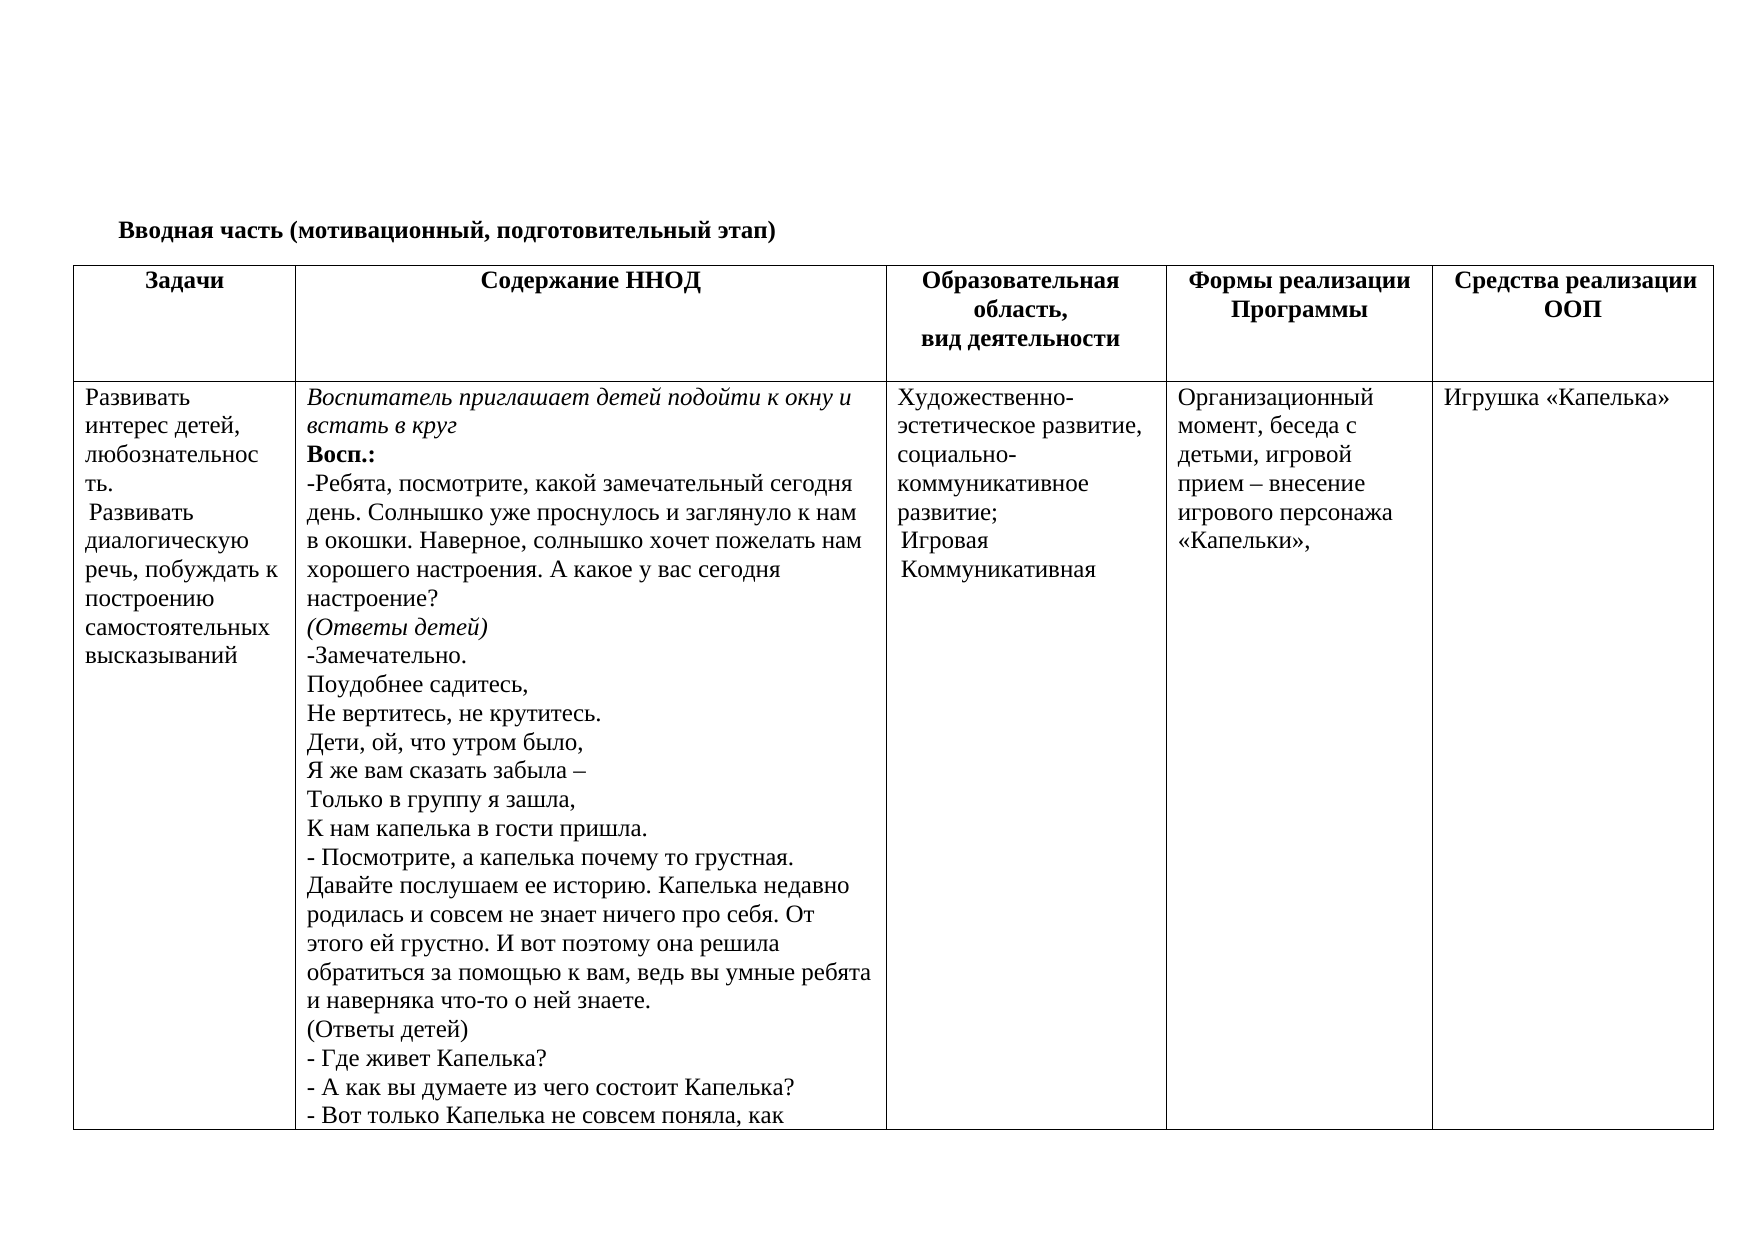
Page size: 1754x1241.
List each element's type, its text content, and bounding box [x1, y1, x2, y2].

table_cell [1167, 382, 1432, 1129]
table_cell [296, 382, 886, 1129]
table_header Формы реализации Программы [1167, 266, 1432, 381]
table_header Содержание ННОД [296, 266, 886, 381]
table_cell Игрушка «Капелька» [1433, 382, 1713, 1129]
table_header Средства реализации ООП [1433, 266, 1713, 381]
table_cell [887, 382, 1166, 1129]
table_header Задачи [74, 266, 295, 381]
text Вводная часть (мотивационный, подготовительный этап) [118, 216, 1636, 244]
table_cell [74, 382, 295, 1129]
table_header Образовательная область, вид деятельности [887, 266, 1166, 381]
